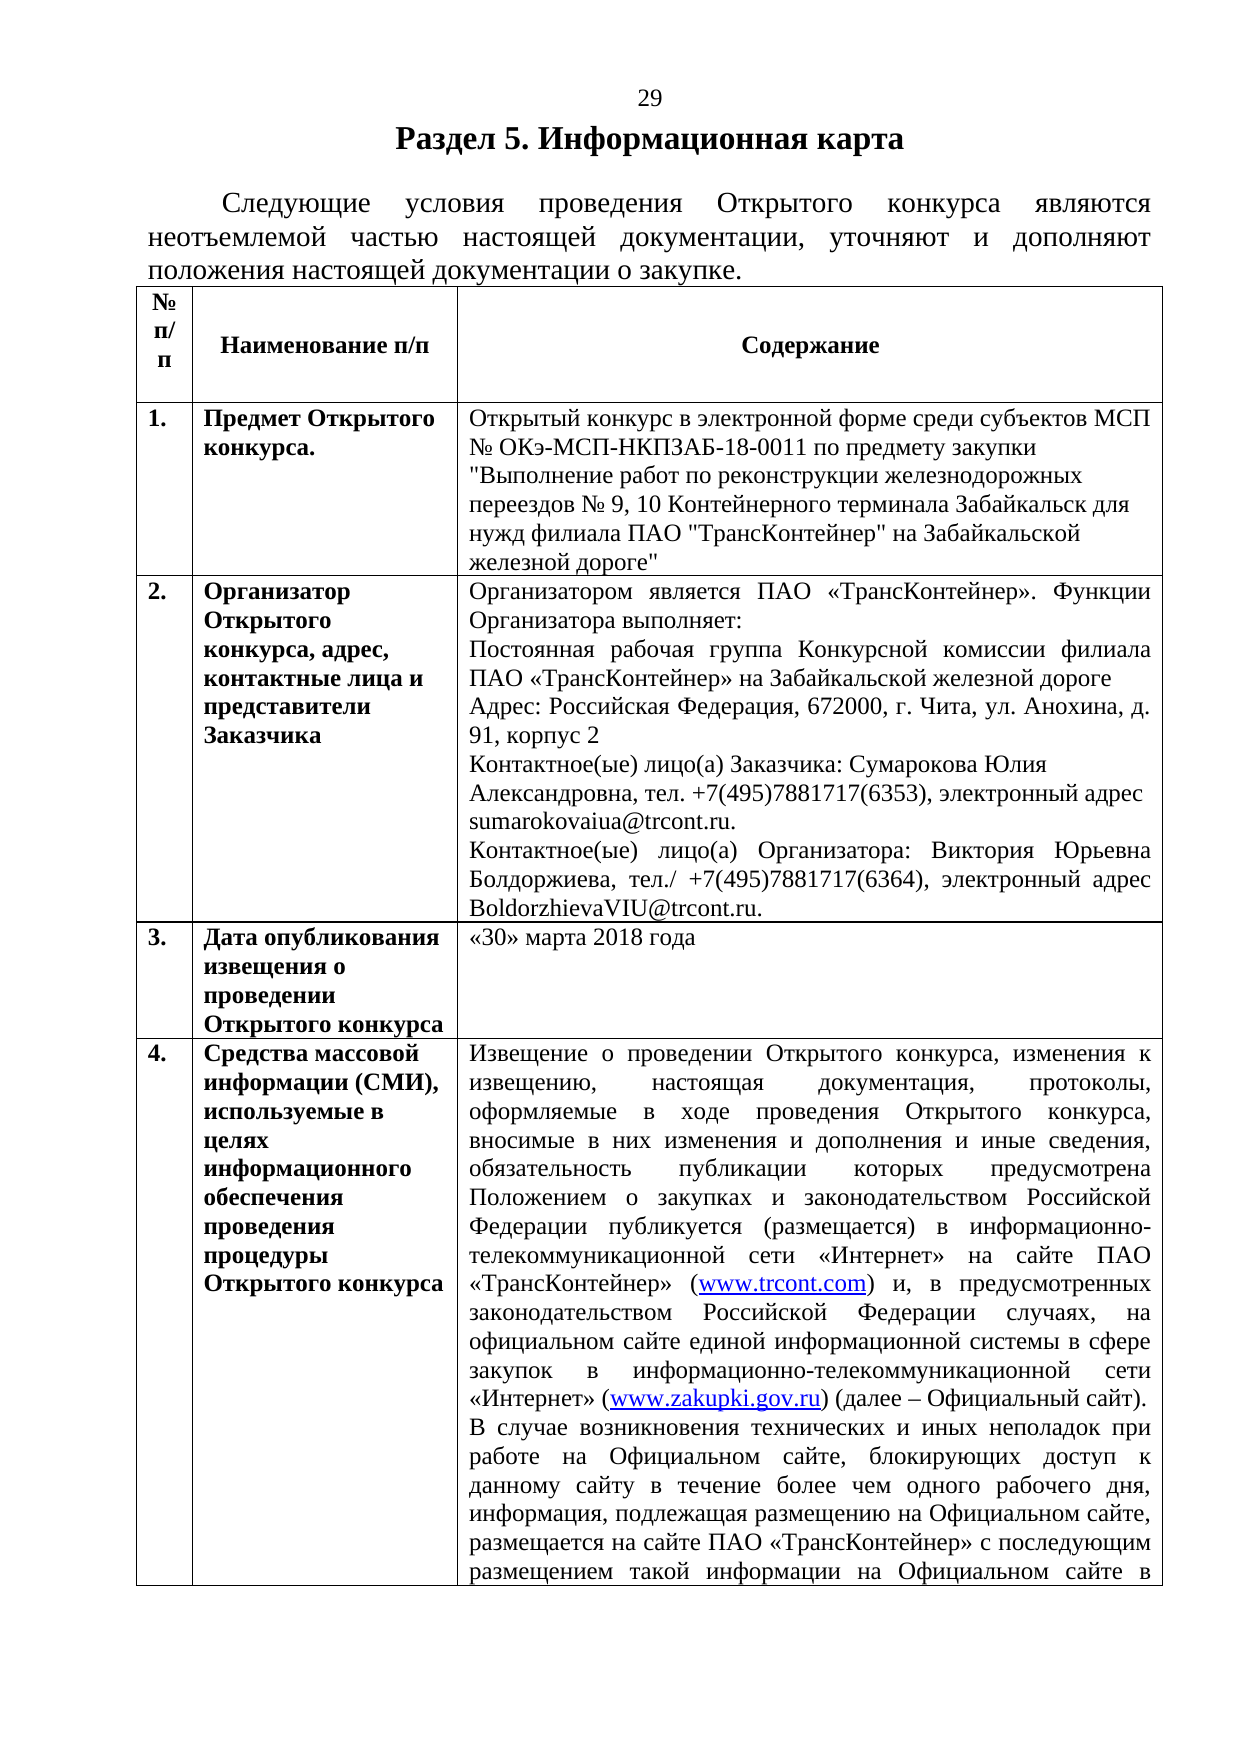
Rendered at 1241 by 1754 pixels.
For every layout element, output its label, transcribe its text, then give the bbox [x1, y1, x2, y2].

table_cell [193, 1039, 457, 1585]
table_header Наименование п/п [193, 287, 457, 402]
table_cell 4. [137, 1039, 192, 1585]
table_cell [458, 1039, 1162, 1585]
table_cell Предмет Открытого конкурса. [193, 403, 457, 575]
text Следующие условия проведения Открытого конкурса являются неотъемлемой частью настоящей документации, уточняют и дополняют положения настоящей документации о закупке. [148, 185, 1152, 286]
table_header Содержание [458, 287, 1162, 402]
table_cell Организатор Открытого конкурса, адрес, контактные лица и представители Заказчика [193, 576, 457, 921]
table_cell «30» марта 2018 года [458, 923, 1162, 1037]
table_cell Организатором является ПАО «ТрансКонтейнер». Функции Организатора выполняет: Постоянная рабочая группа Конкурсной комиссии филиала ПАО «ТрансКонтейнер» на Забайкальской железной дороге Адрес: Российская Федерация, 672000, г. Чита, ул. Анохина, д. 91, корпус 2 Контактное(ые) лицо(а) Заказчика: Сумарокова Юлия Александровна, тел. +7(495)7881717(6353), электронный адрес sumarokovaiua@trcont.ru. Контактное(ые) лицо(а) Организатора: Виктория Юрьевна Болдоржиева, тел./ +7(495)7881717(6364), электронный адрес BoldorzhievaVIU@trcont.ru. [458, 576, 1162, 921]
table_header № п/п [137, 287, 192, 402]
table_cell 2. [137, 576, 192, 921]
subtitle Раздел 5. Информационная карта [148, 118, 1152, 156]
table_cell 1. [137, 403, 192, 575]
table_cell Дата опубликования извещения о проведении Открытого конкурса [193, 923, 457, 1037]
table_cell 3. [137, 923, 192, 1037]
table_cell Открытый конкурс в электронной форме среди субъектов МСП № ОКэ-МСП-НКПЗАБ-18-0011 по предмету закупки "Выполнение работ по реконструкции железнодорожных переездов № 9, 10 Контейнерного терминала Забайкальск для нужд филиала ПАО "ТрансКонтейнер" на Забайкальской железной дороге" [458, 403, 1162, 575]
